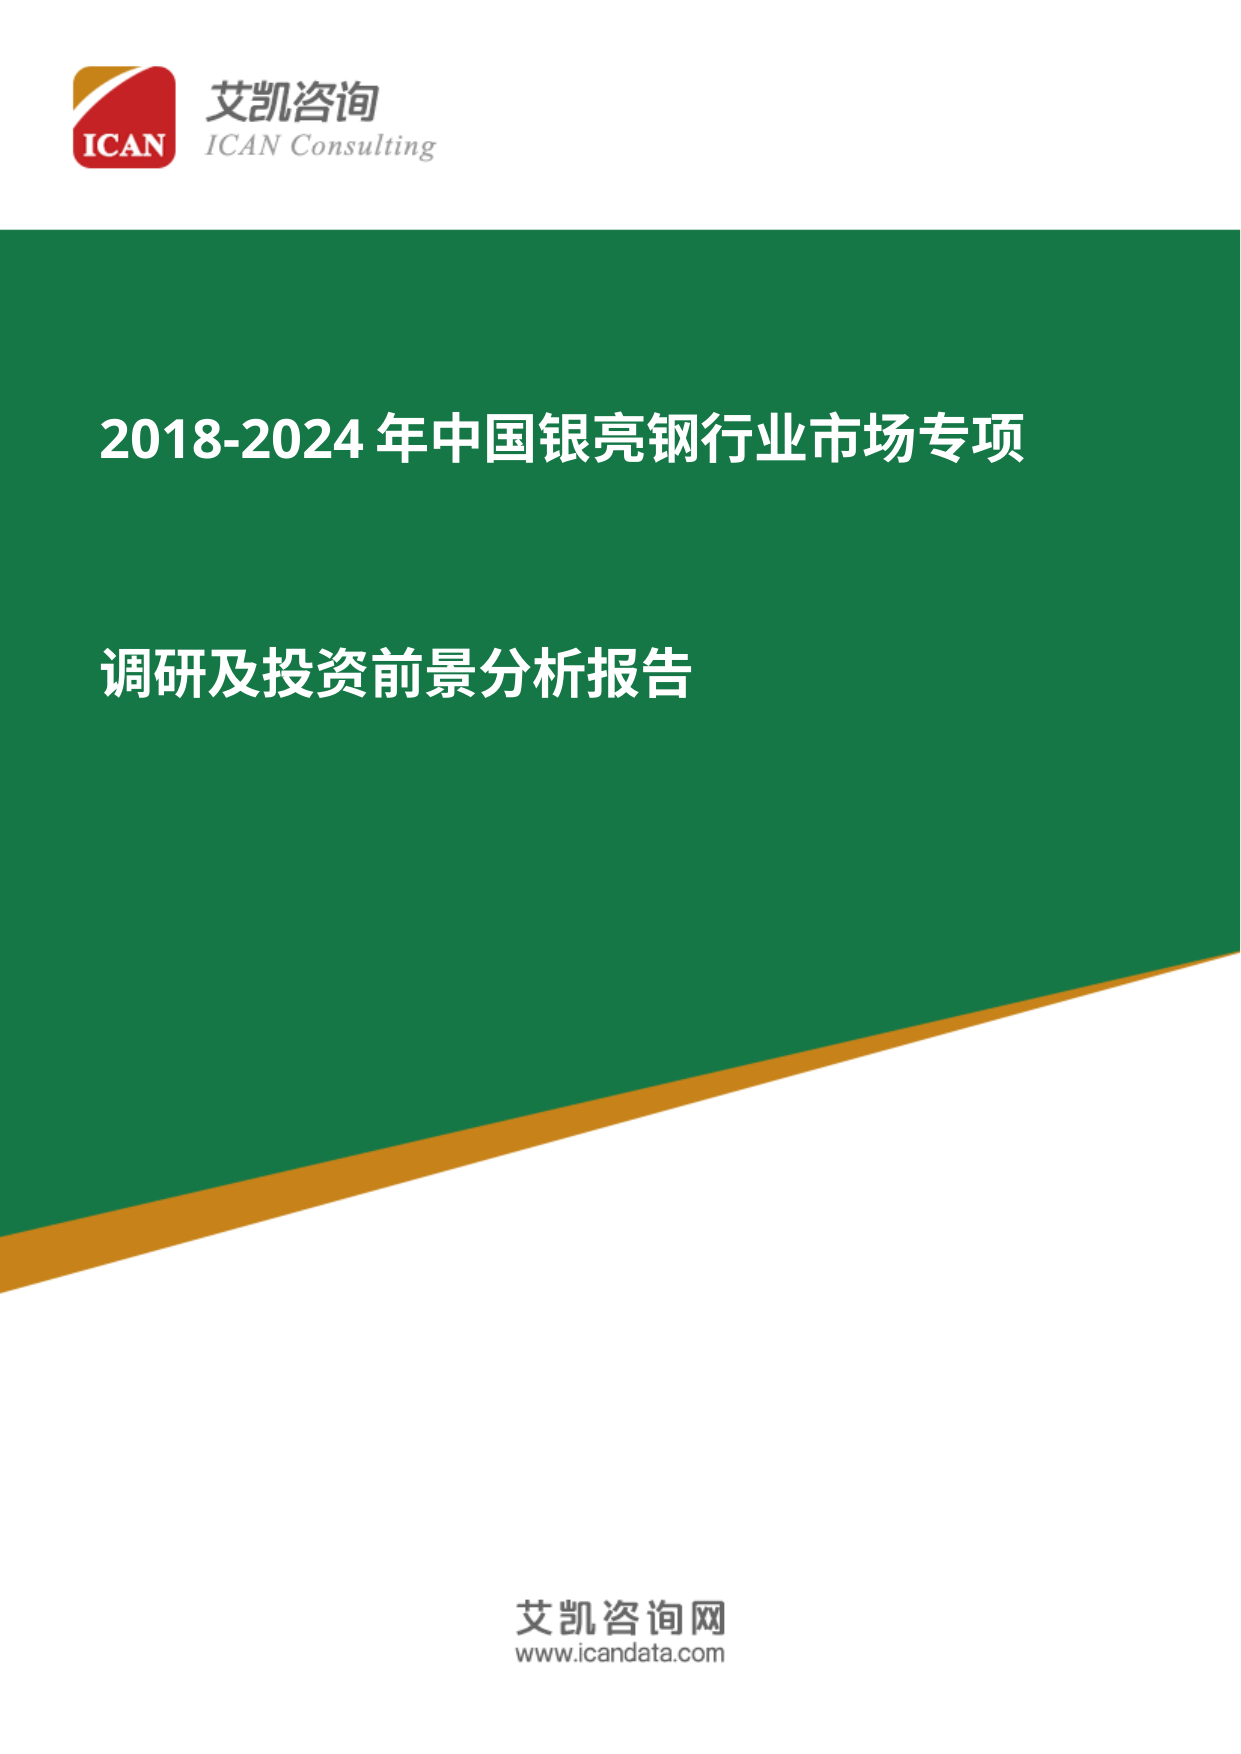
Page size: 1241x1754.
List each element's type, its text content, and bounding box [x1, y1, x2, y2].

picture [0, 5, 1241, 1754]
subtitle 2018-2024年中国银亮钢行业市场专项调研及投资前景分析报告 [99, 386, 1053, 718]
